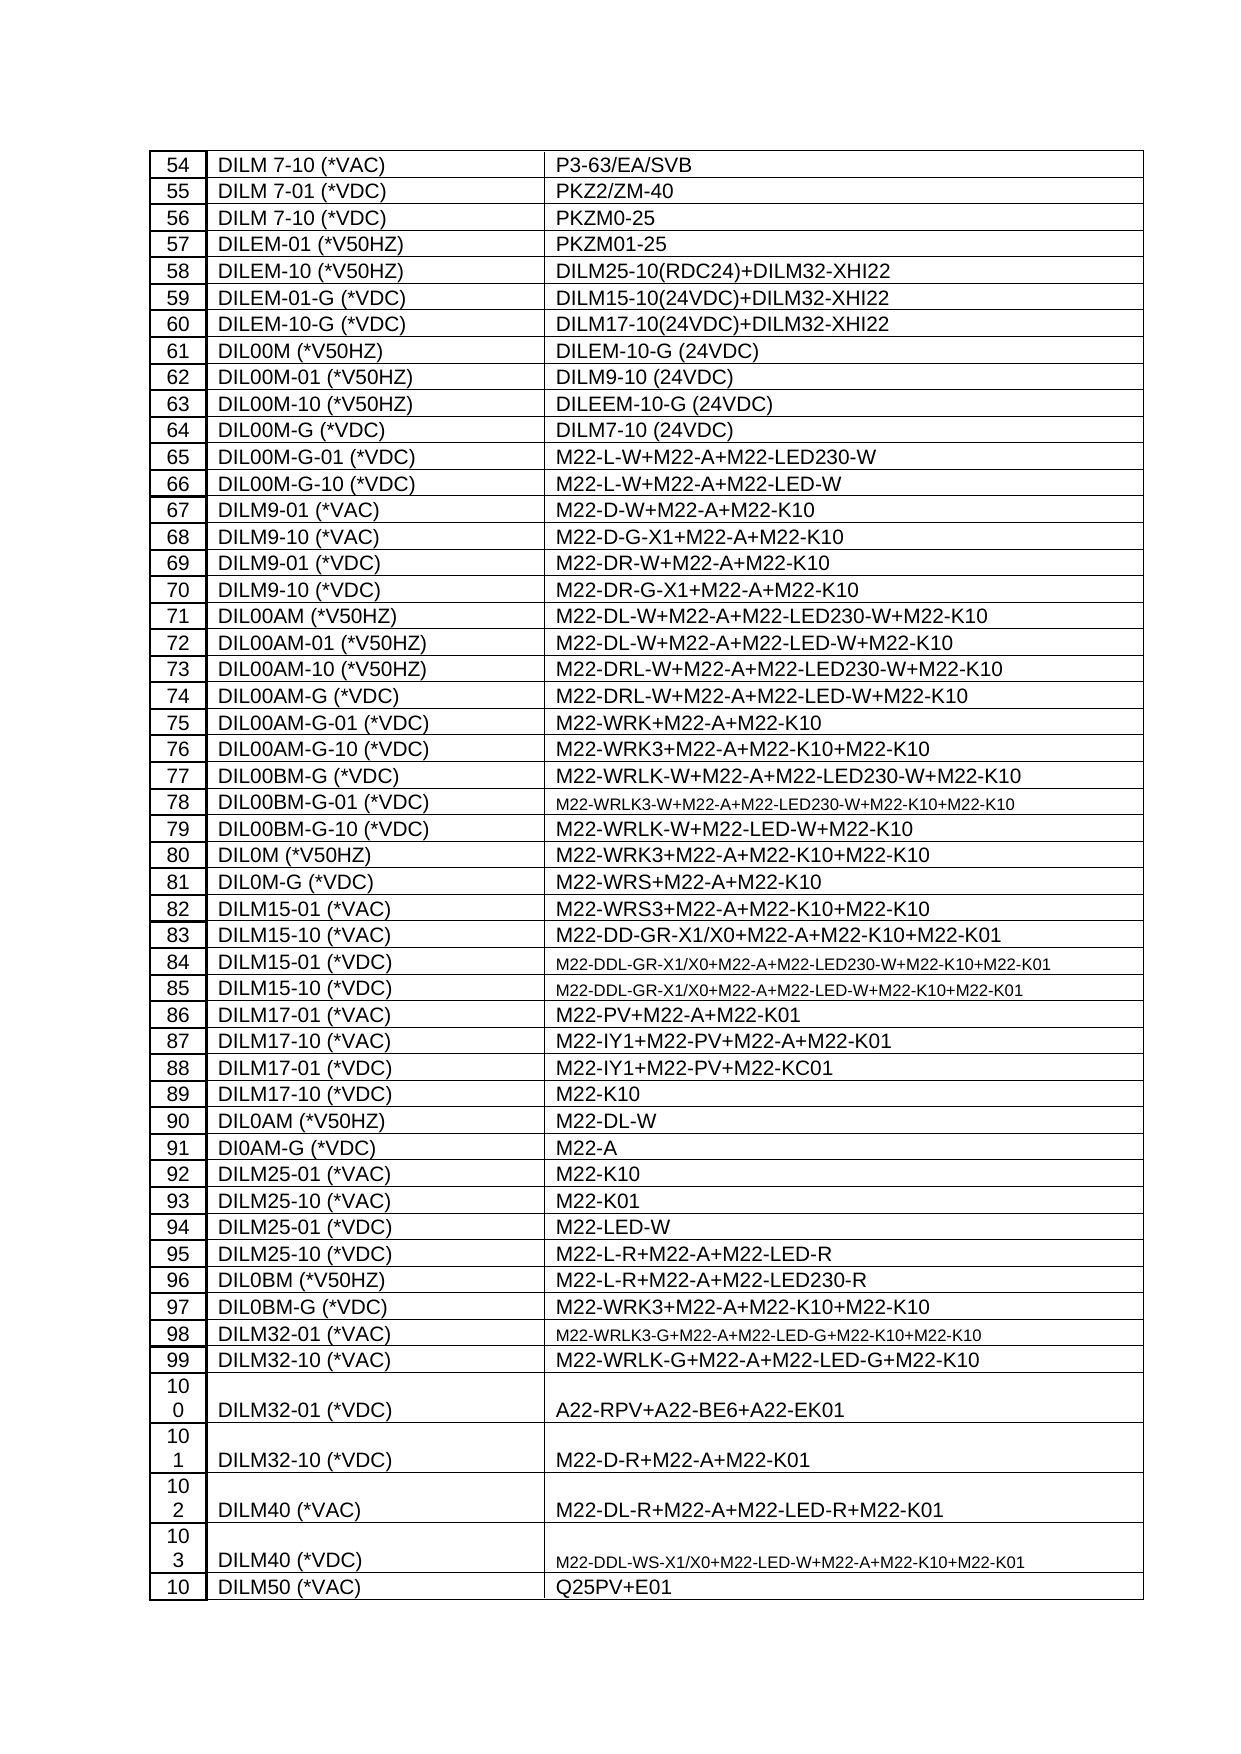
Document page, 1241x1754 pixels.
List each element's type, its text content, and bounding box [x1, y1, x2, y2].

table_cell DILM15-10 (*VAC) [208, 921, 544, 947]
table_cell DILM15-10 (*VDC) [208, 975, 544, 1000]
table_cell DILEM-10-G (24VDC) [545, 337, 1143, 362]
table_cell M22-WRLK3-W+M22-A+M22-LED230-W+M22-K10+M22-K10 [545, 789, 1143, 814]
table_cell 91 [151, 1135, 205, 1159]
table_cell M22-WRK+M22-A+M22-K10 [545, 709, 1143, 734]
table_cell DIL00M-10 (*V50HZ) [208, 390, 544, 416]
table_cell DILM9-10 (*VDC) [208, 576, 544, 602]
table_cell DILEM-01 (*V50HZ) [208, 231, 544, 256]
table_cell 68 [151, 524, 205, 548]
table_cell 82 [151, 896, 205, 920]
table_cell 87 [151, 1029, 205, 1053]
table_cell DILM7-10 (24VDC) [545, 417, 1143, 442]
table_cell M22-DL-W [545, 1107, 1143, 1133]
table_cell DIL00BM-G-10 (*VDC) [208, 815, 544, 841]
table_cell M22-DL-R+M22-A+M22-LED-R+M22-K01 [545, 1473, 1143, 1522]
table_cell DIL00M (*V50HZ) [208, 337, 544, 362]
table_cell M22-PV+M22-A+M22-K01 [545, 1001, 1143, 1027]
table_cell DIL00M-G-01 (*VDC) [208, 443, 544, 469]
table_cell 55 [151, 179, 205, 203]
table_cell 69 [151, 551, 205, 575]
table_cell M22-L-R+M22-A+M22-LED230-R [545, 1267, 1143, 1292]
table_cell DIL00AM-G (*VDC) [208, 682, 544, 708]
table_cell 71 [151, 604, 205, 628]
table_cell 89 [151, 1082, 205, 1106]
table_cell PKZ2/ZM-40 [545, 178, 1143, 203]
table_cell DIL00AM-G-01 (*VDC) [208, 709, 544, 734]
table_cell M22-DD-GR-X1/X0+M22-A+M22-K10+M22-K01 [545, 921, 1143, 947]
table_cell M22-WRK3+M22-A+M22-K10+M22-K10 [545, 735, 1143, 761]
table_cell M22-WRLK-W+M22-LED-W+M22-K10 [545, 815, 1143, 841]
table_cell DILM9-01 (*VAC) [208, 496, 544, 522]
table_cell M22-DR-G-X1+M22-A+M22-K10 [545, 576, 1143, 602]
table_cell DIL00BM-G (*VDC) [208, 762, 544, 787]
table_cell 97 [151, 1294, 205, 1319]
table_cell 60 [151, 311, 205, 336]
table_cell PKZM01-25 [545, 231, 1143, 256]
table_cell 62 [151, 365, 205, 389]
table_cell 102 [151, 1474, 205, 1522]
table_cell 88 [151, 1055, 205, 1080]
table_cell DILM25-10 (*VAC) [208, 1187, 544, 1212]
table_cell DIL00AM-01 (*V50HZ) [208, 629, 544, 655]
table_cell M22-DR-W+M22-A+M22-K10 [545, 550, 1143, 575]
table_cell DILM 7-01 (*VDC) [208, 178, 544, 203]
table_cell 93 [151, 1188, 205, 1212]
table_cell 72 [151, 630, 205, 655]
table_cell DILM17-01 (*VDC) [208, 1054, 544, 1080]
table_cell 94 [151, 1215, 205, 1239]
table_cell M22-DDL-GR-X1/X0+M22-A+M22-LED-W+M22-K10+M22-K01 [545, 975, 1143, 1000]
table_cell DILM50 (*VAC) [208, 1573, 544, 1598]
table_cell 70 [151, 577, 205, 602]
table_cell DILM32-01 (*VAC) [208, 1320, 544, 1345]
table_cell 101 [151, 1424, 205, 1472]
table_cell DILM17-01 (*VAC) [208, 1001, 544, 1027]
table_cell DILEM-01-G (*VDC) [208, 284, 544, 309]
table_cell DIL00AM (*V50HZ) [208, 603, 544, 628]
table_cell M22-WRLK-W+M22-A+M22-LED230-W+M22-K10 [545, 762, 1143, 787]
table_cell DILM17-10(24VDC)+DILM32-XHI22 [545, 310, 1143, 336]
table_cell DILM 7-10 (*VAC) [208, 151, 544, 177]
table_cell DILM32-10 (*VDC) [208, 1423, 544, 1472]
table_cell M22-WRK3+M22-A+M22-K10+M22-K10 [545, 842, 1143, 867]
table_cell DILM15-10(24VDC)+DILM32-XHI22 [545, 284, 1143, 309]
table_cell 100 [151, 1374, 205, 1422]
table_cell M22-DRL-W+M22-A+M22-LED-W+M22-K10 [545, 682, 1143, 708]
table_cell 57 [151, 232, 205, 256]
table_cell DILM32-10 (*VAC) [208, 1346, 544, 1372]
table_cell M22-LED-W [545, 1214, 1143, 1239]
table_cell M22-DDL-WS-X1/X0+M22-LED-W+M22-A+M22-K10+M22-K01 [545, 1523, 1143, 1572]
table_cell 76 [151, 736, 205, 761]
table_cell DILM32-01 (*VDC) [208, 1373, 544, 1422]
table_cell DILM17-10 (*VAC) [208, 1028, 544, 1053]
table_cell DIL0M-G (*VDC) [208, 868, 544, 894]
table_cell M22-L-R+M22-A+M22-LED-R [545, 1240, 1143, 1266]
table_cell DILM9-10 (24VDC) [545, 364, 1143, 389]
table_cell Q25PV+E01 [545, 1573, 1143, 1598]
table_cell DILM9-10 (*VAC) [208, 523, 544, 548]
table_cell DILM40 (*VAC) [208, 1473, 544, 1522]
table_cell 99 [151, 1348, 205, 1372]
table_cell M22-L-W+M22-A+M22-LED230-W [545, 443, 1143, 469]
table_cell DIL00M-G-10 (*VDC) [208, 470, 544, 495]
table_cell 92 [151, 1161, 205, 1186]
table_cell 66 [151, 471, 205, 495]
table_cell 59 [151, 285, 205, 309]
table_cell DILM40 (*VDC) [208, 1523, 544, 1572]
table_cell DILM15-01 (*VDC) [208, 948, 544, 973]
table_cell 63 [151, 391, 205, 416]
table_cell 79 [151, 816, 205, 841]
table_cell M22-L-W+M22-A+M22-LED-W [545, 470, 1143, 495]
table_cell M22-DDL-GR-X1/X0+M22-A+M22-LED230-W+M22-K10+M22-K01 [545, 948, 1143, 973]
table_cell M22-A [545, 1134, 1143, 1159]
table_cell PKZM0-25 [545, 204, 1143, 230]
table_cell DI0AM-G (*VDC) [208, 1134, 544, 1159]
table_cell M22-DRL-W+M22-A+M22-LED230-W+M22-K10 [545, 656, 1143, 681]
table_cell 78 [151, 790, 205, 814]
table_cell 65 [151, 444, 205, 469]
table_cell M22-WRS3+M22-A+M22-K10+M22-K10 [545, 895, 1143, 920]
table_cell DILM17-10 (*VDC) [208, 1081, 544, 1106]
table_cell DILM25-01 (*VAC) [208, 1160, 544, 1186]
table_cell 84 [151, 949, 205, 973]
table_cell 58 [151, 258, 205, 283]
table_cell DIL00AM-G-10 (*VDC) [208, 735, 544, 761]
table_cell M22-D-G-X1+M22-A+M22-K10 [545, 523, 1143, 548]
table_cell M22-WRK3+M22-A+M22-K10+M22-K10 [545, 1293, 1143, 1319]
table_cell M22-DL-W+M22-A+M22-LED-W+M22-K10 [545, 629, 1143, 655]
table_cell M22-WRLK-G+M22-A+M22-LED-G+M22-K10 [545, 1346, 1143, 1372]
table_cell M22-D-W+M22-A+M22-K10 [545, 496, 1143, 522]
table_cell DILM15-01 (*VAC) [208, 895, 544, 920]
table_cell DILM25-01 (*VDC) [208, 1214, 544, 1239]
table_cell 64 [151, 418, 205, 442]
table_cell 56 [151, 205, 205, 230]
table_cell DIL0BM (*V50HZ) [208, 1267, 544, 1292]
table_cell 81 [151, 869, 205, 894]
table_cell DIL00AM-10 (*V50HZ) [208, 656, 544, 681]
table_cell 95 [151, 1241, 205, 1266]
table_cell A22-RPV+A22-BE6+A22-EK01 [545, 1373, 1143, 1422]
table_cell M22-IY1+M22-PV+M22-A+M22-K01 [545, 1028, 1143, 1053]
table_cell DILM25-10(RDC24)+DILM32-XHI22 [545, 257, 1143, 283]
table_cell M22-D-R+M22-A+M22-K01 [545, 1423, 1143, 1472]
table_cell 73 [151, 657, 205, 681]
table_cell 54 [151, 152, 205, 177]
table_cell P3-63/EA/SVB [544, 151, 1143, 177]
table_cell 80 [151, 843, 205, 867]
table_cell M22-K01 [545, 1187, 1143, 1212]
table_cell DIL0M (*V50HZ) [208, 842, 544, 867]
table_cell DIL00BM-G-01 (*VDC) [208, 789, 544, 814]
table_cell 61 [151, 338, 205, 362]
table_cell DILEEM-10-G (24VDC) [545, 390, 1143, 416]
table_cell 77 [151, 763, 205, 787]
table_cell 86 [151, 1002, 205, 1027]
table_cell M22-WRLK3-G+M22-A+M22-LED-G+M22-K10+M22-K10 [545, 1320, 1143, 1345]
table_cell M22-WRS+M22-A+M22-K10 [545, 868, 1143, 894]
table_cell 74 [151, 683, 205, 708]
table_cell 103 [151, 1524, 205, 1572]
table_cell 67 [151, 498, 205, 522]
table_cell DILM9-01 (*VDC) [208, 550, 544, 575]
table_cell 85 [151, 976, 205, 1000]
table_cell M22-K10 [545, 1081, 1143, 1106]
table_cell M22-DL-W+M22-A+M22-LED230-W+M22-K10 [545, 603, 1143, 628]
table_cell M22-K10 [545, 1160, 1143, 1186]
table_cell 96 [151, 1268, 205, 1292]
table_cell 98 [151, 1321, 205, 1345]
table_cell 90 [151, 1108, 205, 1133]
table_cell DILM25-10 (*VDC) [208, 1240, 544, 1266]
table_cell 75 [151, 710, 205, 734]
table_cell DIL0BM-G (*VDC) [208, 1293, 544, 1319]
table_cell DILEM-10 (*V50HZ) [208, 257, 544, 283]
table_cell DIL0AM (*V50HZ) [208, 1107, 544, 1133]
table_cell DIL00M-G (*VDC) [208, 417, 544, 442]
table_cell 104 [151, 1574, 205, 1598]
table_cell DILEM-10-G (*VDC) [208, 310, 544, 336]
table_cell M22-IY1+M22-PV+M22-KC01 [545, 1054, 1143, 1080]
table_cell DIL00M-01 (*V50HZ) [208, 364, 544, 389]
table_cell DILM 7-10 (*VDC) [208, 204, 544, 230]
table_cell 83 [151, 923, 205, 947]
